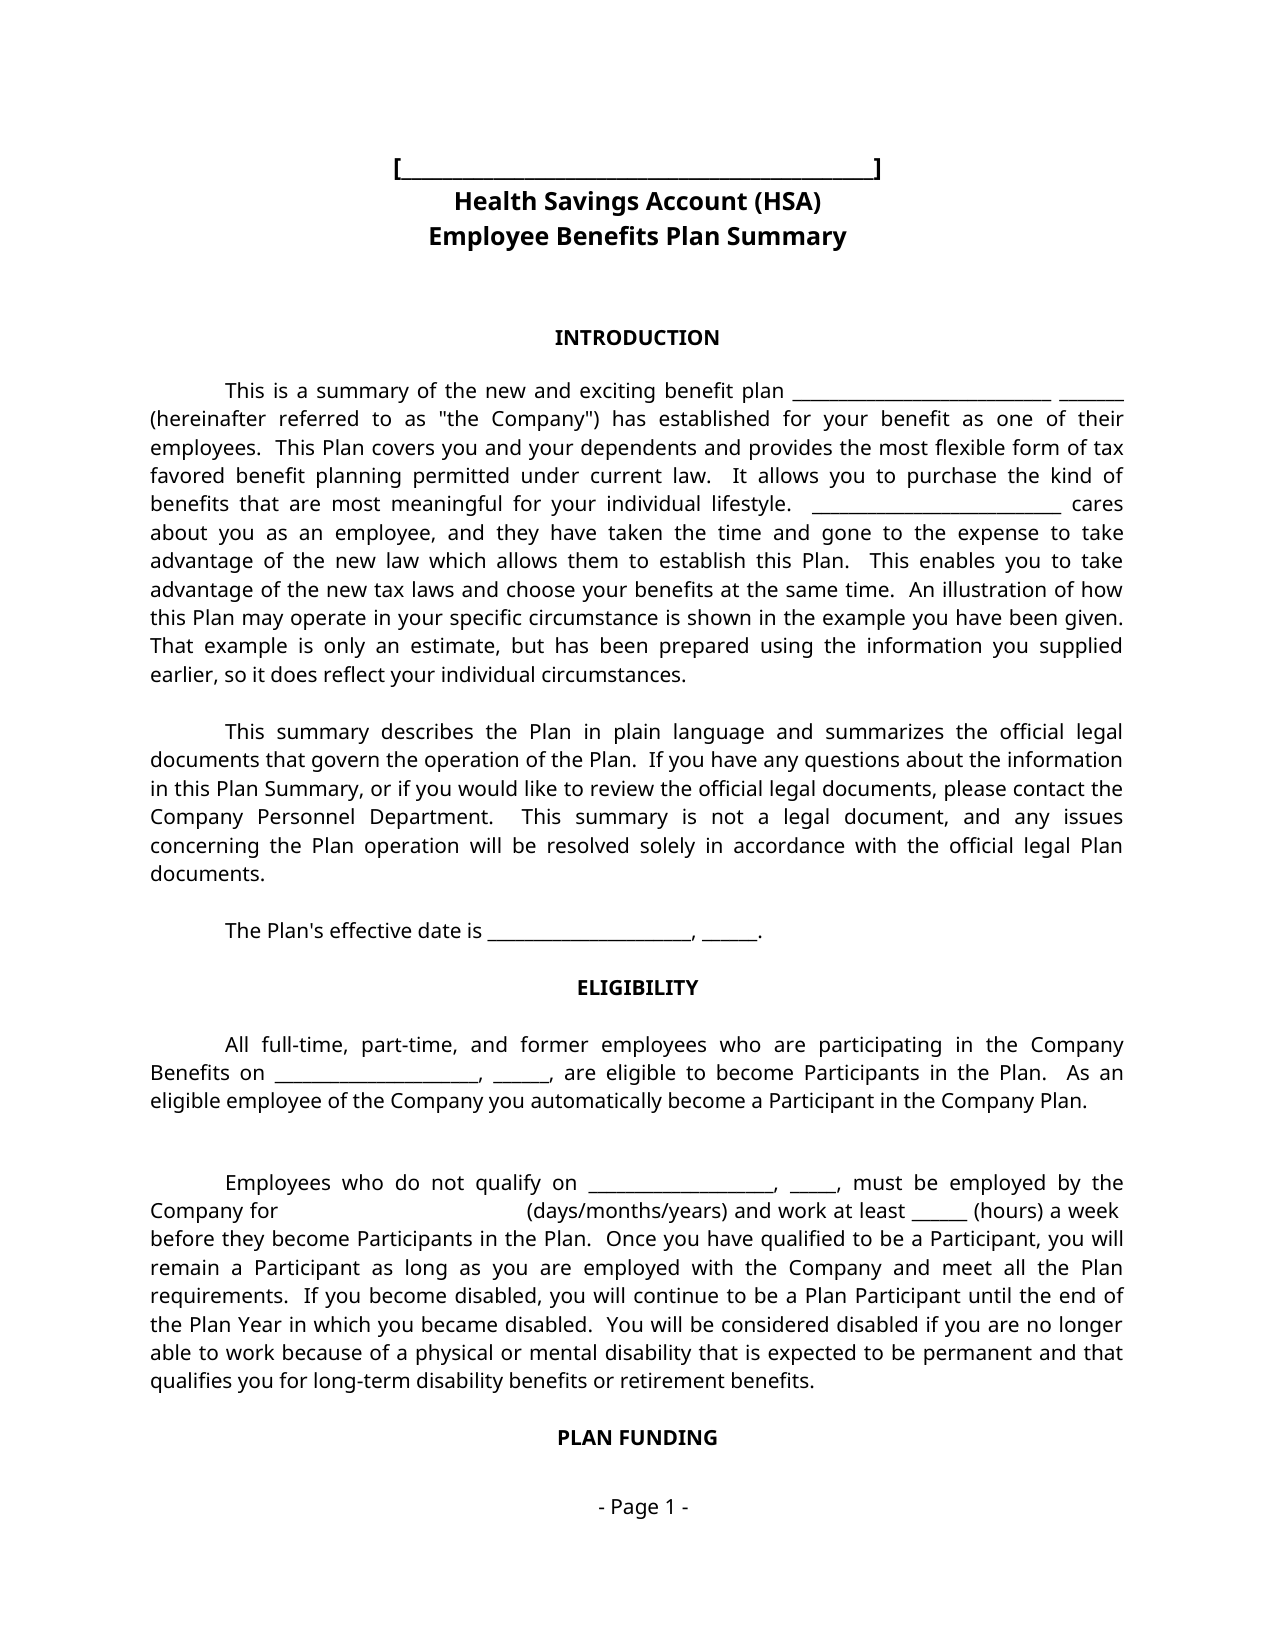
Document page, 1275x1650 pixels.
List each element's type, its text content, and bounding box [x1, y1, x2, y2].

text Health Savings Account (HSA) [150, 184, 1125, 218]
text The Plan's effective date is ______________________, ______. [150, 916, 1125, 944]
text This summary describes the Plan in plain language and summarizes the official legal documents that govern the operation of the Plan. If you have any questions about the information in this Plan Summary, or if you would like to review the official legal documents, please contact the Company Personnel Department. This summary is not a legal document, and any issues concerning the Plan operation will be resolved solely in accordance with the official legal Plan documents. [150, 717, 1125, 888]
text [______________________________________________] [150, 150, 1125, 184]
text Employees who do not qualify on ____________________, _____, must be employed by the Company for (days/months/years) and work at least ______ (hours) a week before they become Participants in the Plan. Once you have qualified to be a Participant, you will remain a Participant as long as you are employed with the Company and meet all the Plan requirements. If you become disabled, you will continue to be a Plan Participant until the end of the Plan Year in which you became disabled. You will be considered disabled if you are no longer able to work because of a physical or mental disability that is expected to be permanent and that qualifies you for long-term disability benefits or retirement benefits. [150, 1168, 1125, 1395]
text ELIGIBILITY [150, 973, 1125, 1001]
text This is a summary of the new and exciting benefit plan ____________________________ _______ (hereinafter referred to as "the Company") has established for your benefit as one of their employees. This Plan covers you and your dependents and provides the most flexible form of tax favored benefit planning permitted under current law. It allows you to purchase the kind of benefits that are most meaningful for your individual lifestyle. ___________________________ cares about you as an employee, and they have taken the time and gone to the expense to take advantage of the new law which allows them to establish this Plan. This enables you to take advantage of the new tax laws and choose your benefits at the same time. An illustration of how this Plan may operate in your specific circumstance is shown in the example you have been given. That example is only an estimate, but has been prepared using the information you supplied earlier, so it does reflect your individual circumstances. [150, 376, 1125, 688]
text Employee Benefits Plan Summary [150, 218, 1125, 252]
text PLAN FUNDING [150, 1423, 1125, 1452]
text All full-time, part-time, and former employees who are participating in the Company Benefits on ______________________, ______, are eligible to become Participants in the Plan. As an eligible employee of the Company you automatically become a Participant in the Company Plan. [150, 1030, 1125, 1115]
text INTRODUCTION [150, 323, 1125, 352]
